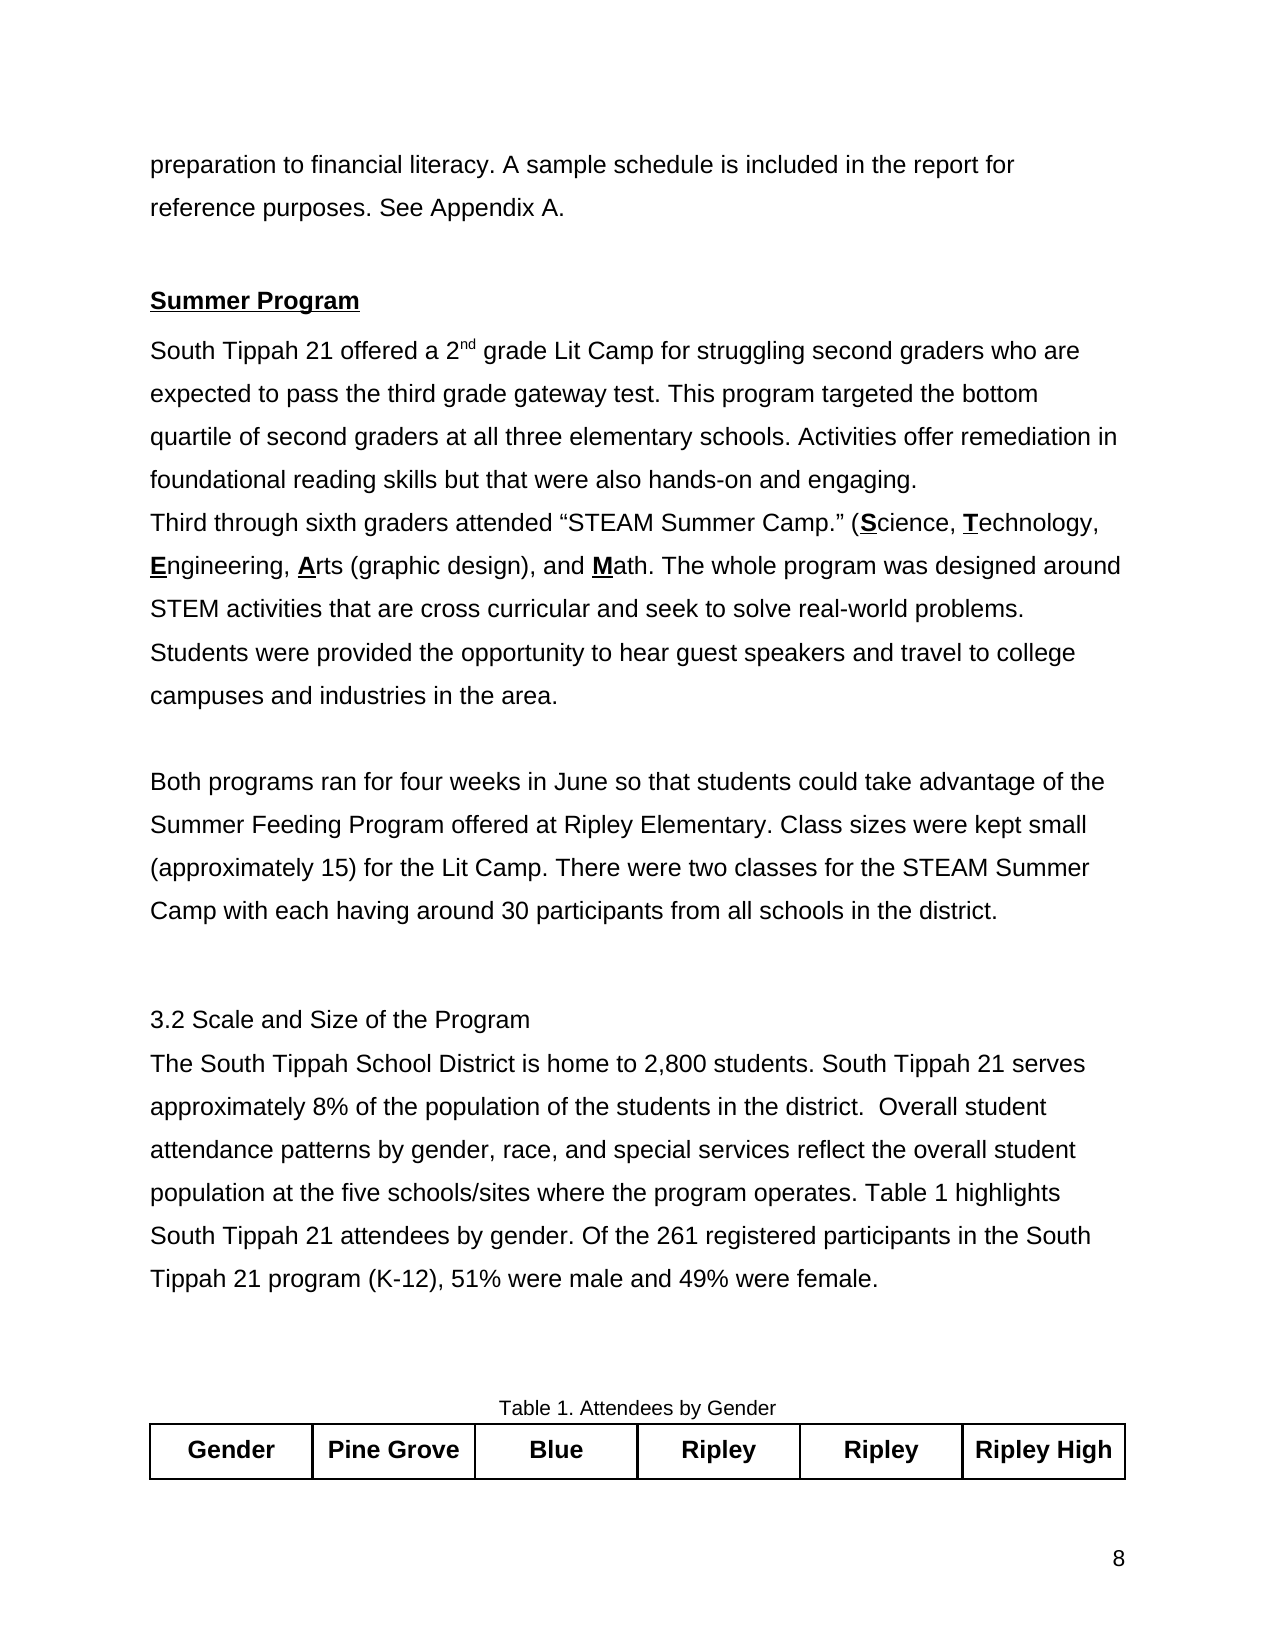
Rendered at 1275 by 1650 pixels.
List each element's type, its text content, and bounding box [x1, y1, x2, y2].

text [150, 150, 1125, 222]
text 3.2 Scale and Size of the Program [150, 1005, 1125, 1034]
text Summer Program [150, 286, 1125, 315]
table_header Ripley High [964, 1425, 1124, 1478]
table_header Ripley Elementary [639, 1425, 799, 1478]
table_header Gender [151, 1425, 311, 1478]
table_header Ripley Middle [801, 1425, 961, 1478]
text Third through sixth graders attended “STEAM Summer Camp.” (Science, Technology, Engineering, Arts (graphic design), and Math. The whole program was designed around STEM activities that are cross curricular and seek to solve real-world problems. Students were provided the opportunity to hear guest speakers and travel to college campuses and industries in the area. [150, 508, 1125, 709]
table_header Pine Grove [314, 1425, 474, 1478]
text The South Tippah School District is home to 2,800 students. South Tippah 21 serves approximately 8% of the population of the students in the district. Overall student attendance patterns by gender, race, and special services reflect the overall student population at the five schools/sites where the program operates. Table 1 highlights South Tippah 21 attendees by gender. Of the 261 registered participants in the South Tippah 21 program (K-12), 51% were male and 49% were female. [150, 1048, 1125, 1293]
table_header Blue Mountain [476, 1425, 636, 1478]
text Table 1. Attendees by Gender [150, 1395, 1125, 1419]
text South Tippah 21 offered a 2nd grade Lit Camp for struggling second graders who are expected to pass the third grade gateway test. This program targeted the bottom quartile of second graders at all three elementary schools. Activities offer remediation in foundational reading skills but that were also hands-on and engaging. [150, 336, 1125, 494]
text Both programs ran for four weeks in June so that students could take advantage of the Summer Feeding Program offered at Ripley Elementary. Class sizes were kept small (approximately 15) for the Lit Camp. There were two classes for the STEAM Summer Camp with each having around 30 participants from all schools in the district. [150, 767, 1125, 925]
